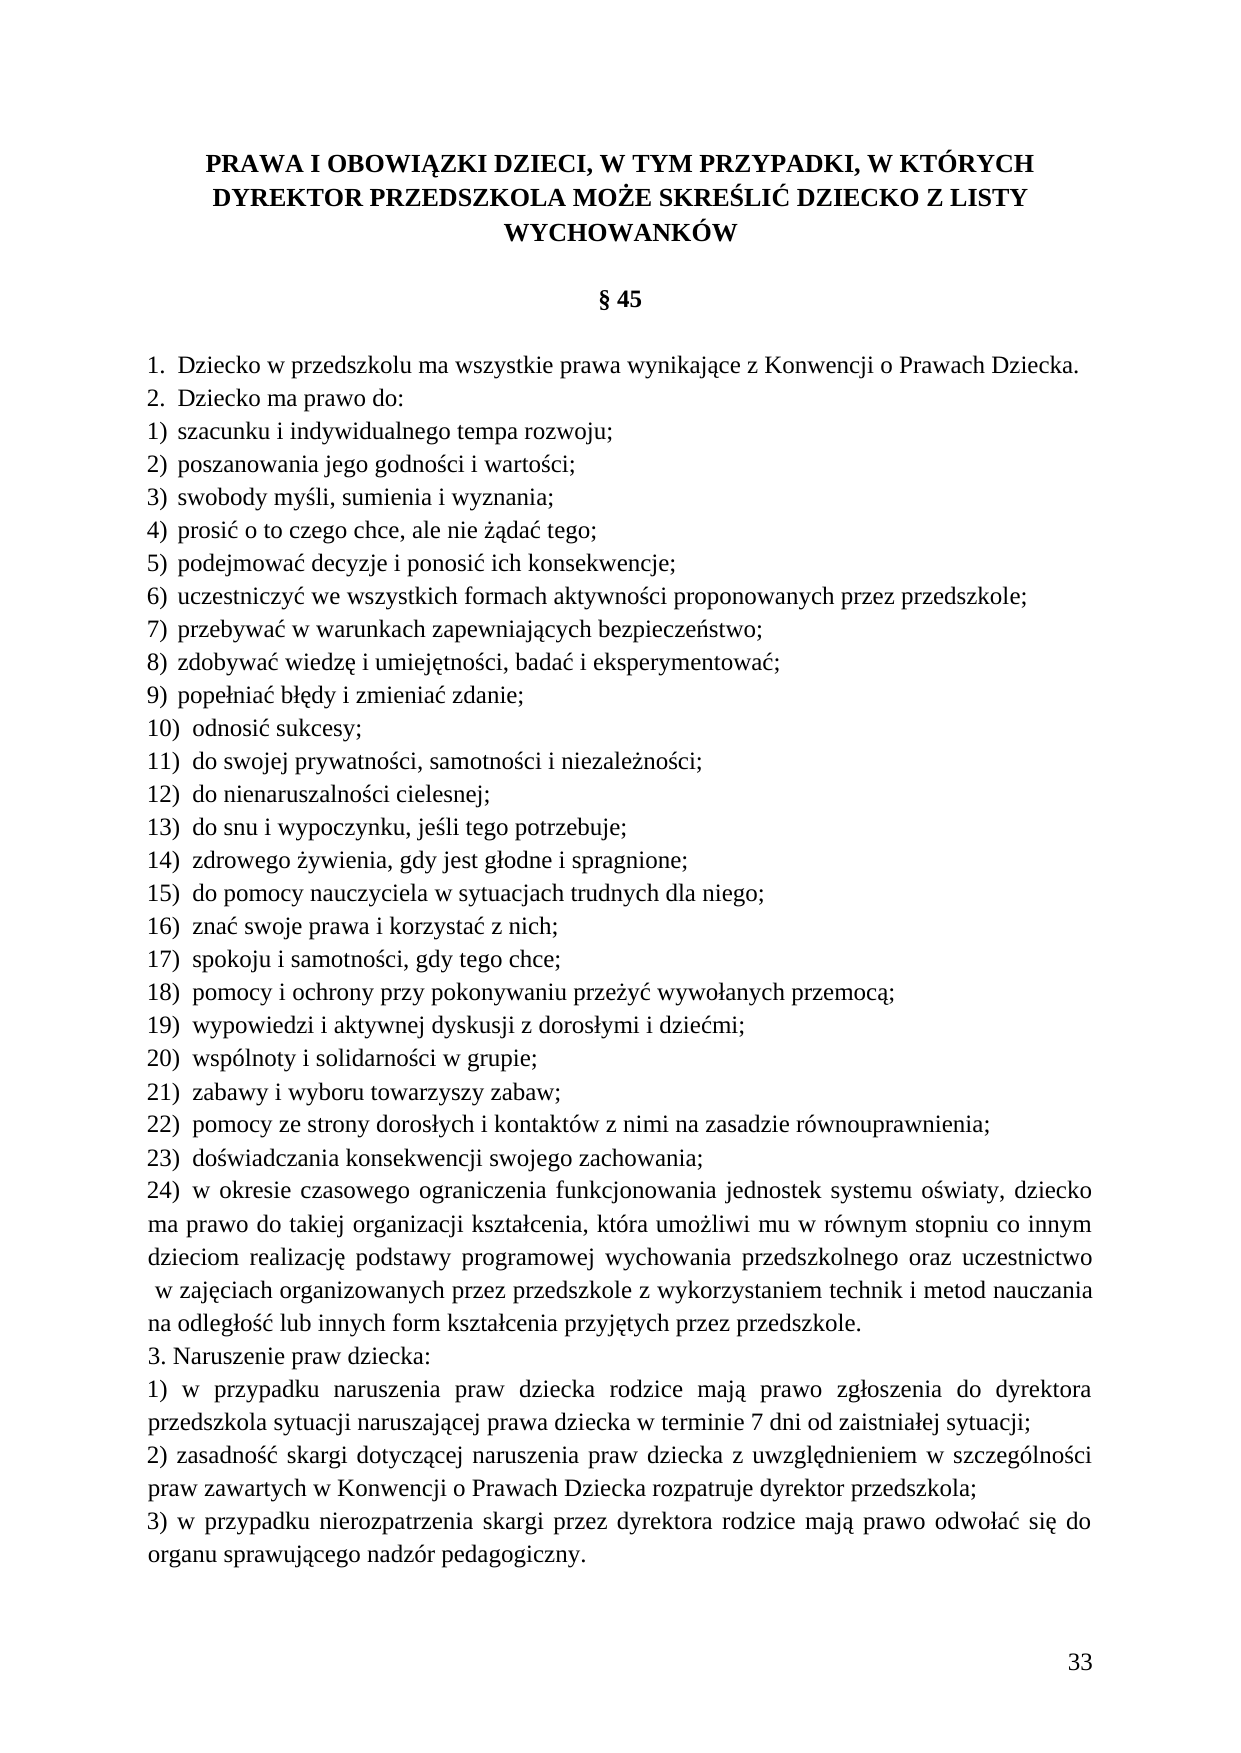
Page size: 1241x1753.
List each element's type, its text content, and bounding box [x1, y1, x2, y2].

list Dziecko ma prawo do: [147, 383, 1093, 412]
list swobody myśli, sumienia i wyznania; [147, 482, 1093, 511]
list zabawy i wyboru towarzyszy zabaw; [147, 1077, 1093, 1105]
list pomocy ze strony dorosłych i kontaktów z nimi na zasadzie równouprawnienia; [147, 1109, 1093, 1138]
list Dziecko w przedszkolu ma wszystkie prawa wynikające z Konwencji o Prawach Dziecka. [147, 350, 1093, 379]
list popełniać błędy i zmieniać zdanie; [147, 680, 1093, 709]
list do pomocy nauczyciela w sytuacjach trudnych dla niego; [147, 878, 1093, 907]
list pomocy i ochrony przy pokonywaniu przeżyć wywołanych przemocą; [147, 977, 1093, 1006]
list uczestniczyć we wszystkich formach aktywności proponowanych przez przedszkole; [147, 581, 1093, 610]
text § 45 [147, 284, 1093, 313]
list 2) zasadność skargi dotyczącej naruszenia praw dziecka z uwzględnieniem w szczególności praw zawartych w Konwencji o Prawach Dziecka rozpatruje dyrektor przedszkola; [147, 1440, 1093, 1502]
list do snu i wypoczynku, jeśli tego potrzebuje; [147, 812, 1093, 841]
list szacunku i indywidualnego tempa rozwoju; [147, 416, 1093, 445]
list wypowiedzi i aktywnej dyskusji z dorosłymi i dziećmi; [147, 1011, 1093, 1039]
list prosić o to czego chce, ale nie żądać tego; [147, 515, 1093, 544]
list zdobywać wiedzę i umiejętności, badać i eksperymentować; [147, 647, 1093, 676]
text PRAWA I OBOWIĄZKI DZIECI, W TYM PRZYPADKI, W KTÓRYCH DYREKTOR PRZEDSZKOLA MOŻE SKREŚLIĆ DZIECKO Z LISTY WYCHOWANKÓW [147, 148, 1093, 247]
list w okresie czasowego ograniczenia funkcjonowania jednostek systemu oświaty, dziecko ma prawo do takiej organizacji kształcenia, która umożliwi mu w równym stopniu co innym dzieciom realizację podstawy programowej wychowania przedszkolnego oraz uczestnictwo w zajęciach organizowanych przez przedszkole z wykorzystaniem technik i metod nauczania na odległość lub innych form kształcenia przyjętych przez przedszkole. [147, 1176, 1093, 1336]
list 3. Naruszenie praw dziecka: [148, 1341, 1093, 1369]
list poszanowania jego godności i wartości; [147, 449, 1093, 478]
list doświadczania konsekwencji swojego zachowania; [147, 1143, 1093, 1171]
list przebywać w warunkach zapewniających bezpieczeństwo; [147, 614, 1093, 643]
list odnosić sukcesy; [147, 713, 1093, 742]
list do nienaruszalności cielesnej; [147, 779, 1093, 808]
list zdrowego żywienia, gdy jest głodne i spragnione; [147, 845, 1093, 874]
list podejmować decyzje i ponosić ich konsekwencje; [147, 548, 1093, 577]
list 3) w przypadku nierozpatrzenia skargi przez dyrektora rodzice mają prawo odwołać się do organu sprawującego nadzór pedagogiczny. [147, 1506, 1093, 1568]
list wspólnoty i solidarności w grupie; [147, 1043, 1093, 1072]
list znać swoje prawa i korzystać z nich; [147, 911, 1093, 940]
list spokoju i samotności, gdy tego chce; [147, 944, 1093, 973]
list 1) w przypadku naruszenia praw dziecka rodzice mają prawo zgłoszenia do dyrektora przedszkola sytuacji naruszającej prawa dziecka w terminie 7 dni od zaistniałej sytuacji; [147, 1374, 1093, 1436]
list do swojej prywatności, samotności i niezależności; [147, 746, 1093, 775]
